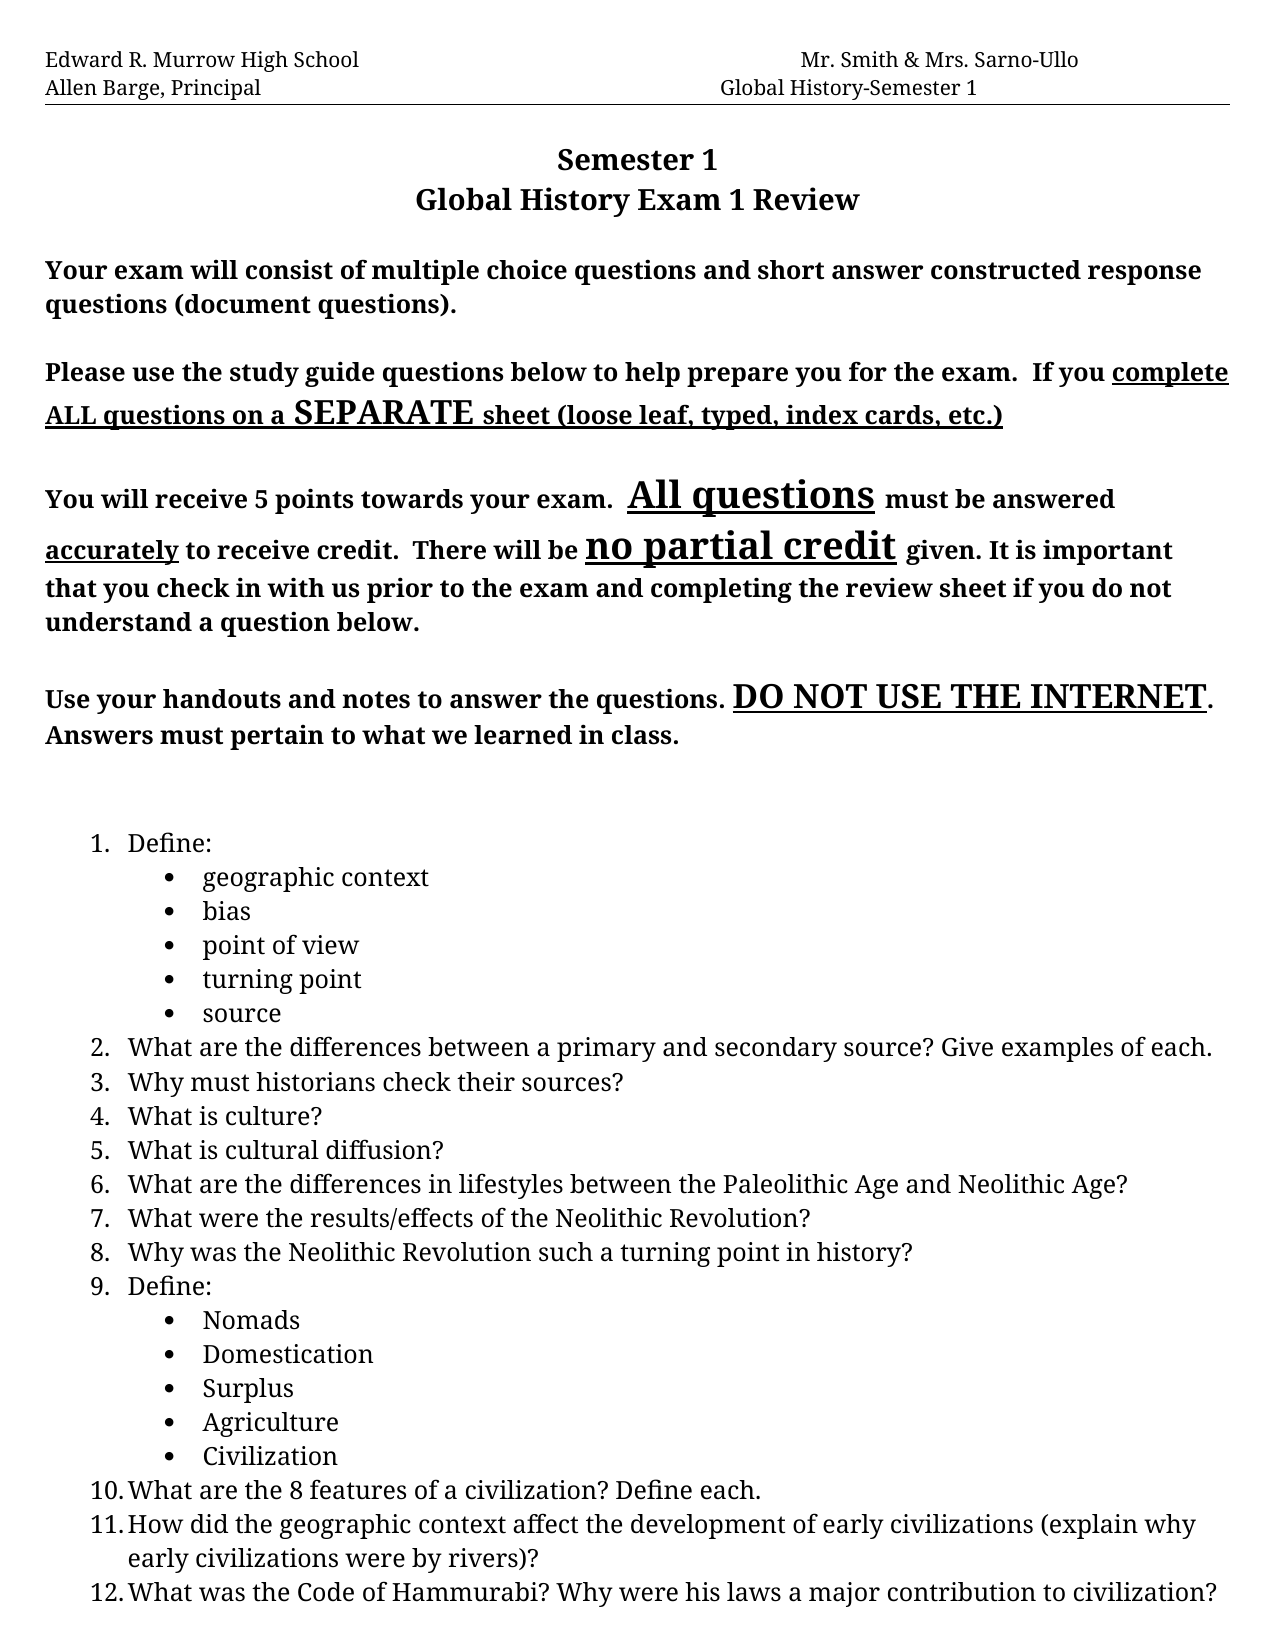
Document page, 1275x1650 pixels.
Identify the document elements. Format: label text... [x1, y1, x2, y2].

text Global History Exam 1 Review [45, 179, 1230, 218]
text Edward R. Murrow High School Mr. Smith & Mrs. Sarno-Ullo [45, 45, 1230, 73]
list What were the results/effects of the Neolithic Revolution? [90, 1200, 1230, 1234]
list Domestication [165, 1337, 1230, 1371]
list Why was the Neolithic Revolution such a turning point in history? [90, 1234, 1230, 1268]
list Define: [90, 1268, 1230, 1303]
list point of view [165, 928, 1230, 962]
list What are the differences in lifestyles between the Paleolithic Age and Neolithic Age? [90, 1166, 1230, 1200]
text Semester 1 [45, 139, 1230, 179]
list Define: [90, 826, 1230, 860]
list Nomads [165, 1303, 1230, 1337]
text Use your handouts and notes to answer the questions. DO NOT USE THE INTERNET. Answers must pertain to what we learned in class. [45, 672, 1230, 752]
list What are the differences between a primary and secondary source? Give examples of each. [90, 1030, 1230, 1064]
list How did the geographic context affect the development of early civilizations (explain why early civilizations were by rivers)? [90, 1507, 1230, 1575]
text Allen Barge, Principal Global History-Semester 1 [45, 73, 1230, 104]
text Your exam will consist of multiple choice questions and short answer constructed response questions (document questions). [45, 252, 1230, 321]
list turning point [165, 962, 1230, 996]
list What is cultural diffusion? [90, 1132, 1230, 1166]
list Why must historians check their sources? [90, 1064, 1230, 1098]
list What was the Code of Hammurabi? Why were his laws a major contribution to civilization? [90, 1575, 1230, 1609]
list source [165, 996, 1230, 1030]
list What are the 8 features of a civilization? Define each. [90, 1473, 1230, 1507]
list Surplus [165, 1371, 1230, 1405]
list Civilization [165, 1439, 1230, 1473]
text You will receive 5 points towards your exam. All questions must be answered accurately to receive credit. There will be no partial credit given. It is important that you check in with us prior to the exam and completing the review sheet if you do not understand a question below. [45, 468, 1230, 638]
list bias [165, 894, 1230, 928]
list Agriculture [165, 1405, 1230, 1439]
list geographic context [165, 860, 1230, 894]
text Please use the study guide questions below to help prepare you for the exam. If you complete ALL questions on a SEPARATE sheet (loose leaf, typed, index cards, etc.) [45, 355, 1230, 434]
list What is culture? [90, 1098, 1230, 1132]
